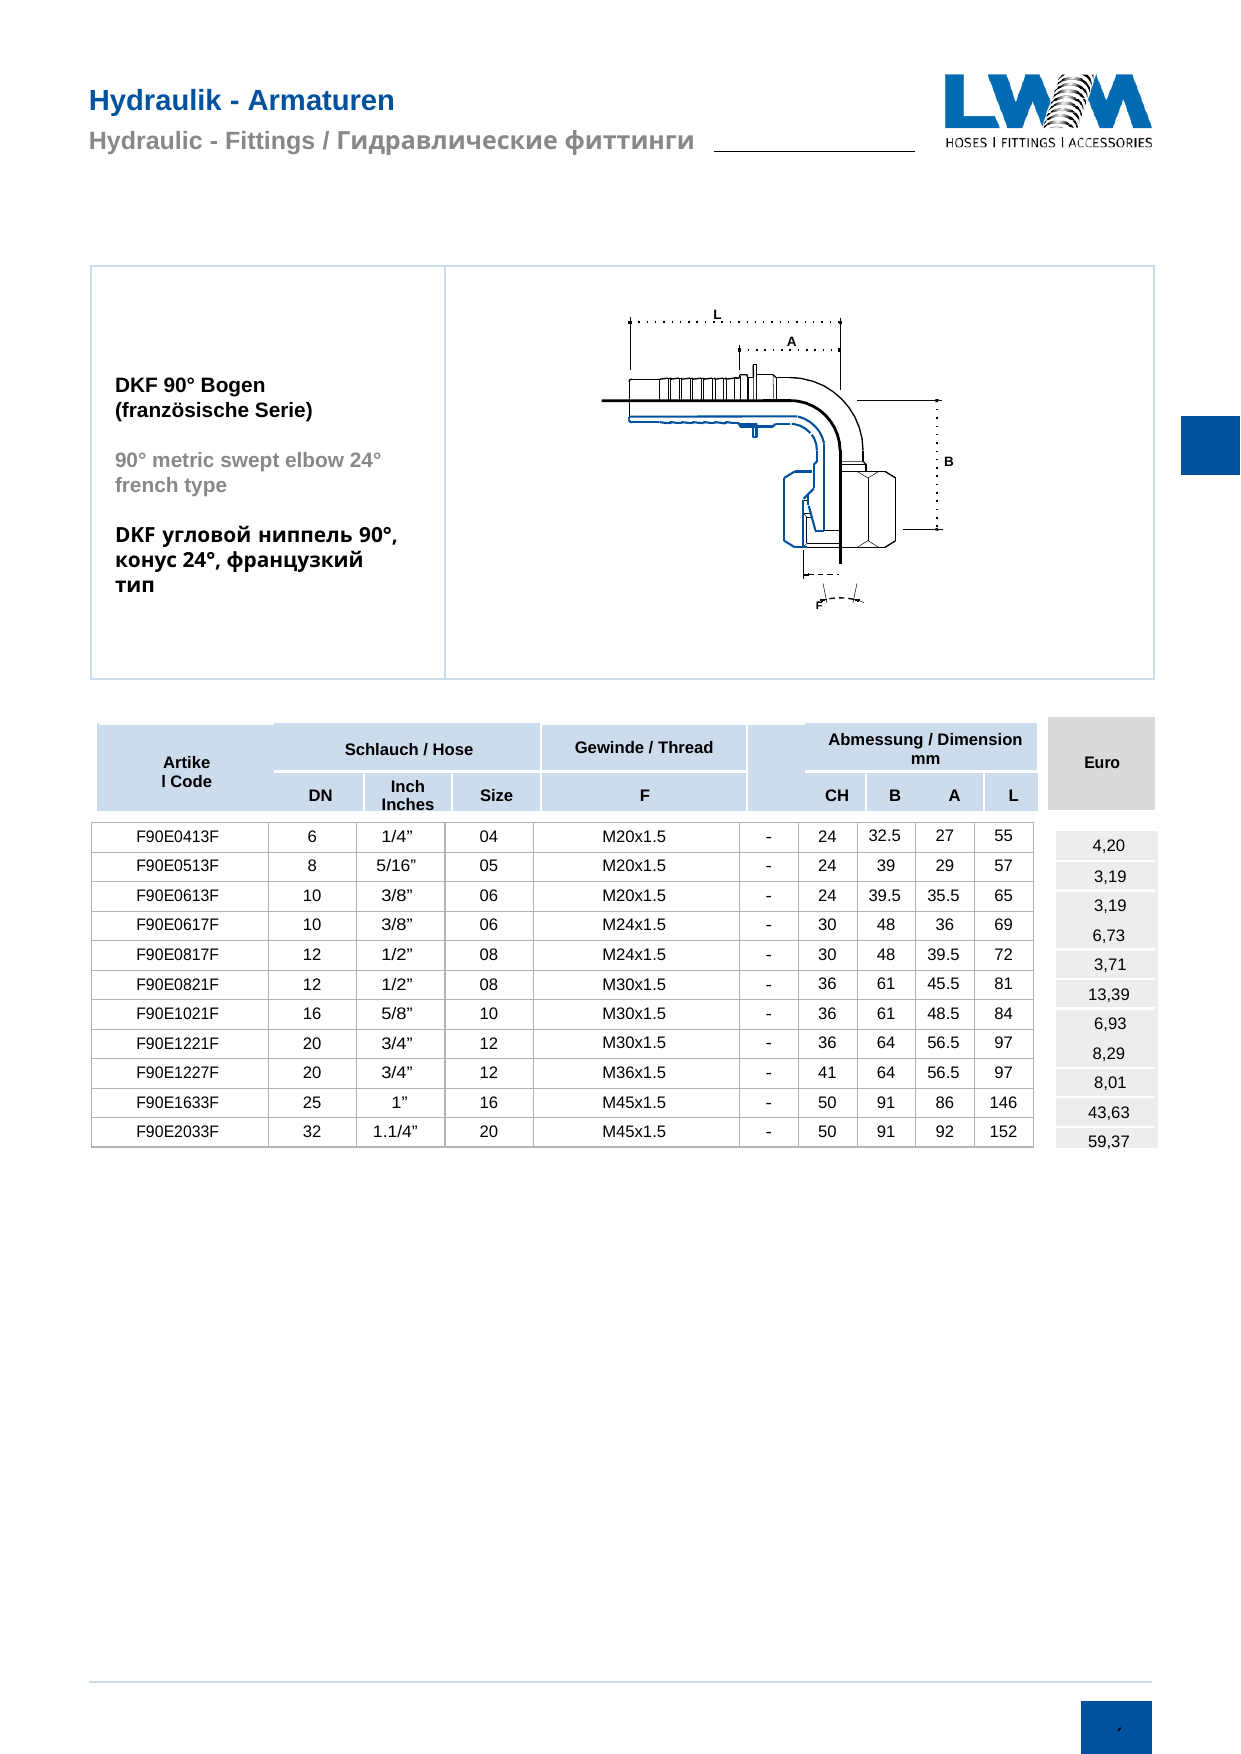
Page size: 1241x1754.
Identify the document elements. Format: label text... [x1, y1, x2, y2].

table_header M20x1.5 [534, 823, 739, 852]
table_cell 30 [799, 941, 857, 969]
table_cell 92 [916, 1118, 974, 1146]
table_cell 12 [269, 941, 356, 969]
table_cell 50 [799, 1118, 857, 1146]
table_cell 5/16” [357, 853, 444, 881]
table_cell 20 [269, 1059, 356, 1087]
table_cell 1/2” [357, 971, 444, 999]
table_cell - [740, 1030, 798, 1058]
table_cell M30x1.5 [534, 1030, 739, 1058]
table_header 55 [975, 823, 1033, 852]
table_cell 36 [799, 1000, 857, 1028]
text french type [115, 473, 1232, 497]
table_cell 64 [858, 1059, 915, 1087]
table_header - [740, 823, 798, 852]
table_cell 10 [269, 882, 356, 911]
table_cell 56.5 [916, 1059, 974, 1087]
table_cell 10 [269, 912, 356, 940]
table_cell 16 [446, 1089, 533, 1117]
table_cell 29 [916, 853, 974, 881]
table_cell 20 [446, 1118, 533, 1146]
table_cell 24 [799, 882, 857, 911]
table_cell 8 [269, 853, 356, 881]
table_cell 61 [858, 971, 915, 999]
table_cell M30x1.5 [534, 971, 739, 999]
table_cell 1” [357, 1089, 444, 1117]
table_cell F90E0617F [92, 912, 268, 940]
table_header 24 [799, 823, 857, 852]
table_cell F90E0821F [92, 971, 268, 999]
table_cell - [740, 882, 798, 911]
table_cell - [740, 941, 798, 969]
table_cell - [740, 1089, 798, 1117]
table_cell 65 [975, 882, 1033, 911]
table_cell 64 [858, 1030, 915, 1058]
table_cell 61 [858, 1000, 915, 1028]
picture [945, 74, 1152, 148]
table_header 6 [269, 823, 356, 852]
table_cell M24x1.5 [534, 941, 739, 969]
table_cell 5/8” [357, 1000, 444, 1028]
table_cell F90E1227F [92, 1059, 268, 1087]
table_cell 3/4” [357, 1030, 444, 1058]
table_cell 45.5 [916, 971, 974, 999]
table_cell 30 [799, 912, 857, 940]
table_cell 39.5 [916, 941, 974, 969]
table_cell 36 [799, 971, 857, 999]
table_cell F90E0513F [92, 853, 268, 881]
table_cell 72 [975, 941, 1033, 969]
table_cell 12 [446, 1030, 533, 1058]
table_cell 69 [975, 912, 1033, 940]
table_cell 12 [269, 971, 356, 999]
table_cell 152 [975, 1118, 1033, 1146]
table_cell 08 [446, 971, 533, 999]
table_cell 12 [446, 1059, 533, 1087]
table_cell 16 [269, 1000, 356, 1028]
table_cell M20x1.5 [534, 853, 739, 881]
table_cell 25 [269, 1089, 356, 1117]
table_cell 1/2” [357, 941, 444, 969]
table_cell F90E0817F [92, 941, 268, 969]
table_cell 48 [858, 941, 915, 969]
text L [610, 306, 824, 322]
table_cell 3/8” [357, 912, 444, 940]
table_cell 41 [799, 1059, 857, 1087]
table_cell 84 [975, 1000, 1033, 1028]
table_cell 1.1/4” [357, 1118, 444, 1146]
table_cell M20x1.5 [534, 882, 739, 911]
table_cell 3/4” [357, 1059, 444, 1087]
table_cell 20 [269, 1030, 356, 1058]
table_header 27 [916, 823, 974, 852]
table_cell - [740, 971, 798, 999]
text A [711, 334, 872, 349]
table_cell F90E0613F [92, 882, 268, 911]
table_header 32.5 [858, 823, 915, 852]
table_cell M45x1.5 [534, 1089, 739, 1117]
table_cell 48 [858, 912, 915, 940]
table_cell - [740, 853, 798, 881]
table_header F90E0413F [92, 823, 268, 852]
table_cell 81 [975, 971, 1033, 999]
table_cell 32 [269, 1118, 356, 1146]
table_cell 97 [975, 1030, 1033, 1058]
table_cell 06 [446, 882, 533, 911]
table_cell - [740, 912, 798, 940]
table_cell M30x1.5 [534, 1000, 739, 1028]
table_cell F90E2033F [92, 1118, 268, 1146]
table_cell 56.5 [916, 1030, 974, 1058]
text 90° metric swept elbow 24° B [115, 448, 1232, 472]
table_cell F90E1633F [92, 1089, 268, 1117]
table_cell - [740, 1059, 798, 1087]
table_cell M24x1.5 [534, 912, 739, 940]
table_header 04 [446, 823, 533, 852]
table_cell 35.5 [916, 882, 974, 911]
table_cell 91 [858, 1089, 915, 1117]
table_cell 36 [916, 912, 974, 940]
table_cell 39.5 [858, 882, 915, 911]
table_cell 86 [916, 1089, 974, 1117]
text DKF угловой ниппель 90°, конус 24°, французкий тип [115, 522, 398, 597]
table_header 1/4” [357, 823, 444, 852]
table_cell 05 [446, 853, 533, 881]
table_cell 146 [975, 1089, 1033, 1117]
table_cell 08 [446, 941, 533, 969]
table_cell 10 [446, 1000, 533, 1028]
table_cell - [740, 1118, 798, 1146]
table_cell F90E1221F [92, 1030, 268, 1058]
table_cell 06 [446, 912, 533, 940]
table_cell 48.5 [916, 1000, 974, 1028]
table_cell M36x1.5 [534, 1059, 739, 1087]
table_cell 36 [799, 1030, 857, 1058]
table_cell 57 [975, 853, 1033, 881]
table_cell 24 [799, 853, 857, 881]
table_cell - [740, 1000, 798, 1028]
table_cell M45x1.5 [534, 1118, 739, 1146]
table_cell 3/8” [357, 882, 444, 911]
table_cell 97 [975, 1059, 1033, 1087]
table_cell 50 [799, 1089, 857, 1117]
text Euro [77, 753, 1120, 772]
text DKF 90° Bogen (französische Serie) [115, 373, 398, 422]
table_cell 39 [858, 853, 915, 881]
table_cell F90E1021F [92, 1000, 268, 1028]
table_cell 91 [858, 1118, 915, 1146]
